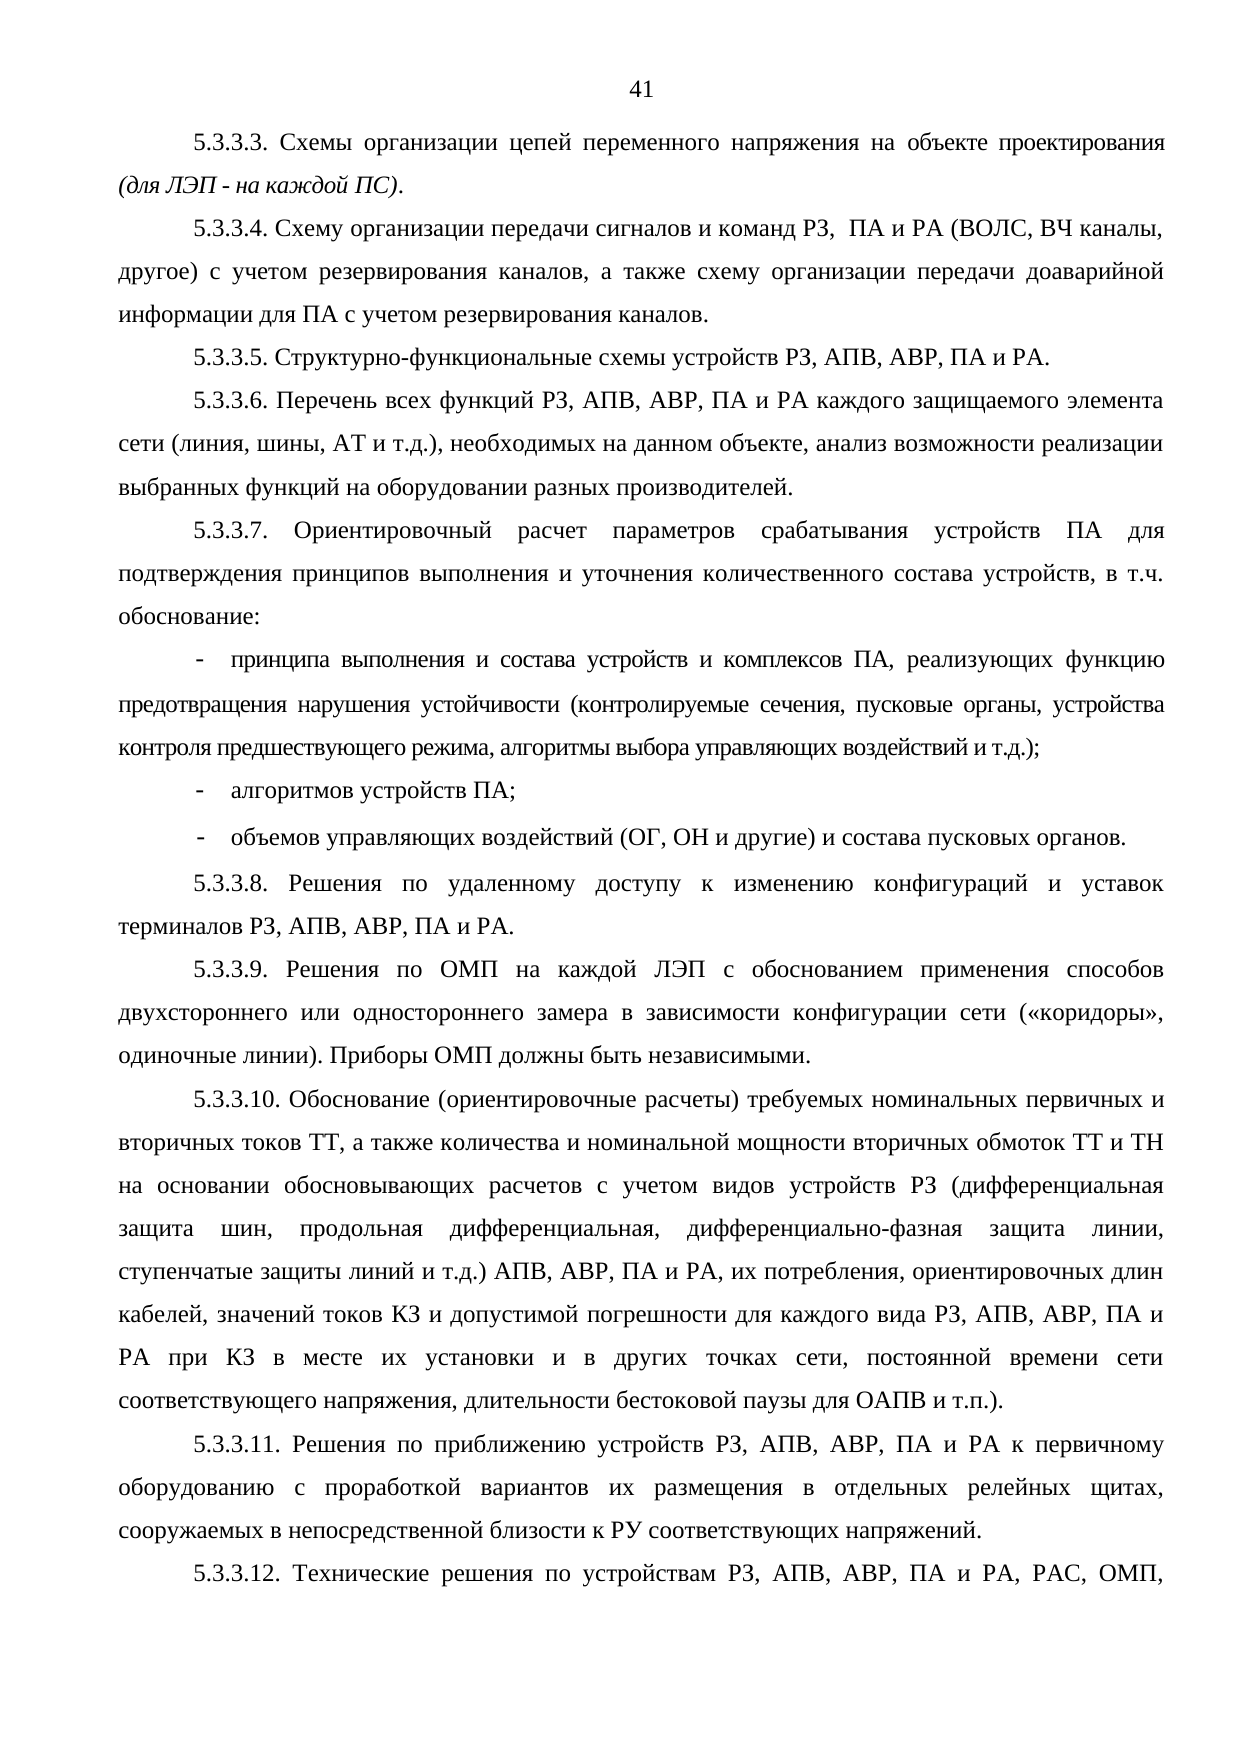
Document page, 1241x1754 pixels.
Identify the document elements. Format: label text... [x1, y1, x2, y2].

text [118, 1558, 1165, 1587]
list принципа выполнения и состава устройств и комплексов ПА, реализующих функцию предотвращения нарушения устойчивости (контролируемые сечения, пусковые органы, устройства контроля предшествующего режима, алгоритмы выбора управляющих воздействий и т.д.); [118, 644, 1165, 761]
text 5.3.3.3. Схемы организации цепей переменного напряжения на объекте проектирования (для ЛЭП - на каждой ПС). [118, 127, 1165, 198]
text 5.3.3.10. Обоснование (ориентировочные расчеты) требуемых номинальных первичных и вторичных токов ТТ, а также количества и номинальной мощности вторичных обмоток ТТ и ТН на основании обосновывающих расчетов с учетом видов устройств РЗ (дифференциальная защита шин, продольная дифференциальная, дифференциально-фазная защита линии, ступенчатые защиты линий и т.д.) АПВ, АВР, ПА и РА, их потребления, ориентировочных длин кабелей, значений токов КЗ и допустимой погрешности для каждого вида РЗ, АПВ, АВР, ПА и РА при КЗ в месте их установки и в других точках сети, постоянной времени сети соответствующего напряжения, длительности бестоковой паузы для ОАПВ и т.п.). [118, 1084, 1165, 1414]
list алгоритмов устройств ПА; [118, 776, 1165, 806]
text 5.3.3.9. Решения по ОМП на каждой ЛЭП с обоснованием применения способов двухстороннего или одностороннего замера в зависимости конфигурации сети («коридоры», одиночные линии). Приборы ОМП должны быть независимыми. [118, 954, 1165, 1069]
list объемов управляющих воздействий (ОГ, ОН и другие) и состава пусковых органов. [118, 822, 1165, 853]
text 5.3.3.11. Решения по приближению устройств РЗ, АПВ, АВР, ПА и РА к первичному оборудованию с проработкой вариантов их размещения в отдельных релейных щитах, сооружаемых в непосредственной близости к РУ соответствующих напряжений. [118, 1429, 1165, 1544]
text 5.3.3.7. Ориентировочный расчет параметров срабатывания устройств ПА для подтверждения принципов выполнения и уточнения количественного состава устройств, в т.ч. обоснование: [118, 515, 1165, 630]
text 5.3.3.8. Решения по удаленному доступу к изменению конфигураций и уставок терминалов РЗ, АПВ, АВР, ПА и РА. [118, 868, 1165, 940]
text 5.3.3.6. Перечень всех функций РЗ, АПВ, АВР, ПА и РА каждого защищаемого элемента сети (линия, шины, АТ и т.д.), необходимых на данном объекте, анализ возможности реализации выбранных функций на оборудовании разных производителей. [118, 385, 1165, 500]
text 5.3.3.4. Схему организации передачи сигналов и команд РЗ, ПА и РА (ВОЛС, ВЧ каналы, другое) с учетом резервирования каналов, а также схему организации передачи доаварийной информации для ПА с учетом резервирования каналов. [118, 213, 1165, 328]
text 5.3.3.5. Структурно-функциональные схемы устройств РЗ, АПВ, АВР, ПА и РА. [118, 342, 1165, 371]
